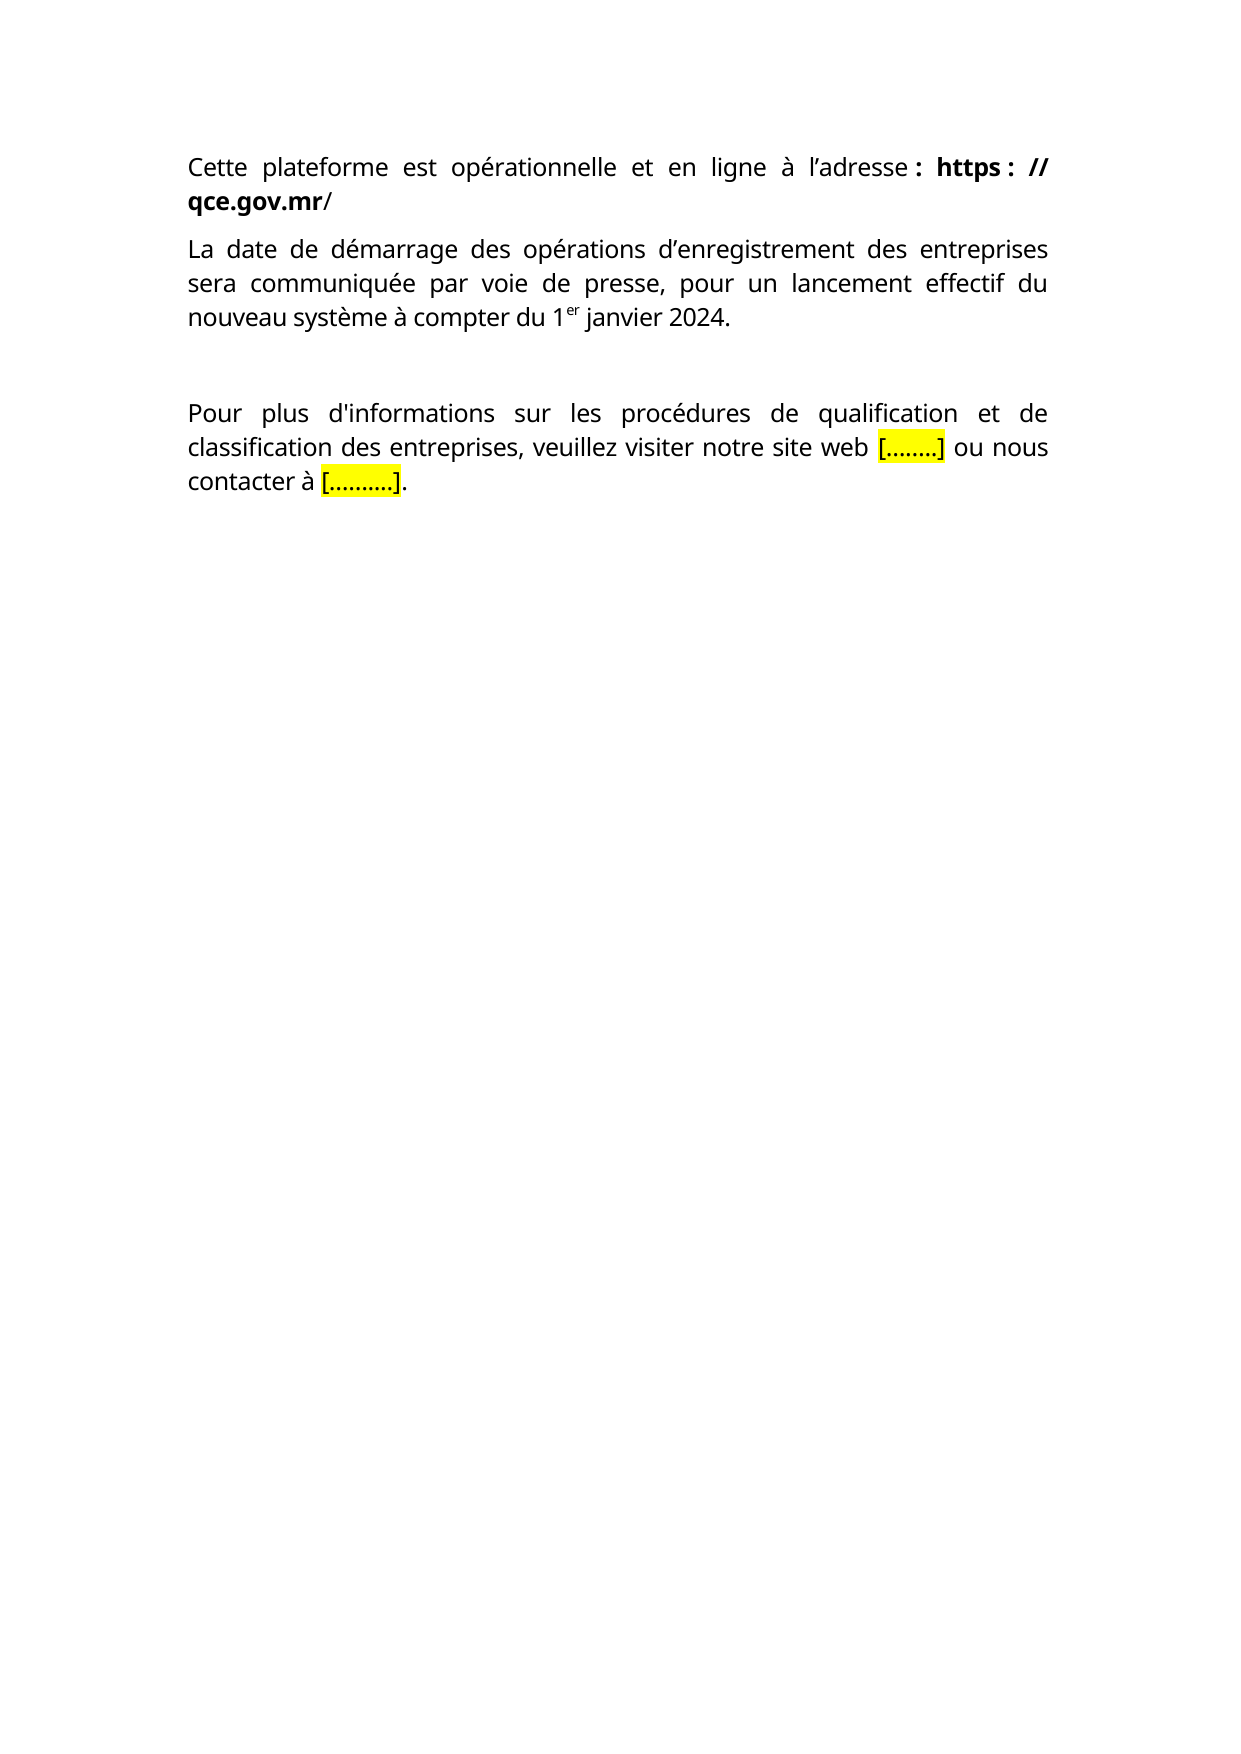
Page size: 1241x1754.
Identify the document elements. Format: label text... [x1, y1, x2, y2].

text Pour plus d'informations sur les procédures de qualification et de classification des entreprises, veuillez visiter notre site web [……..] ou nous contacter à [……....]. [187, 395, 1049, 497]
text La date de démarrage des opérations d’enregistrement des entreprises sera communiquée par voie de presse, pour un lancement effectif du nouveau système à compter du 1er janvier 2024. [187, 232, 1049, 334]
text Cette plateforme est opérationnelle et en ligne à l’adresse : https : // qce.gov.mr/ [187, 150, 1049, 218]
